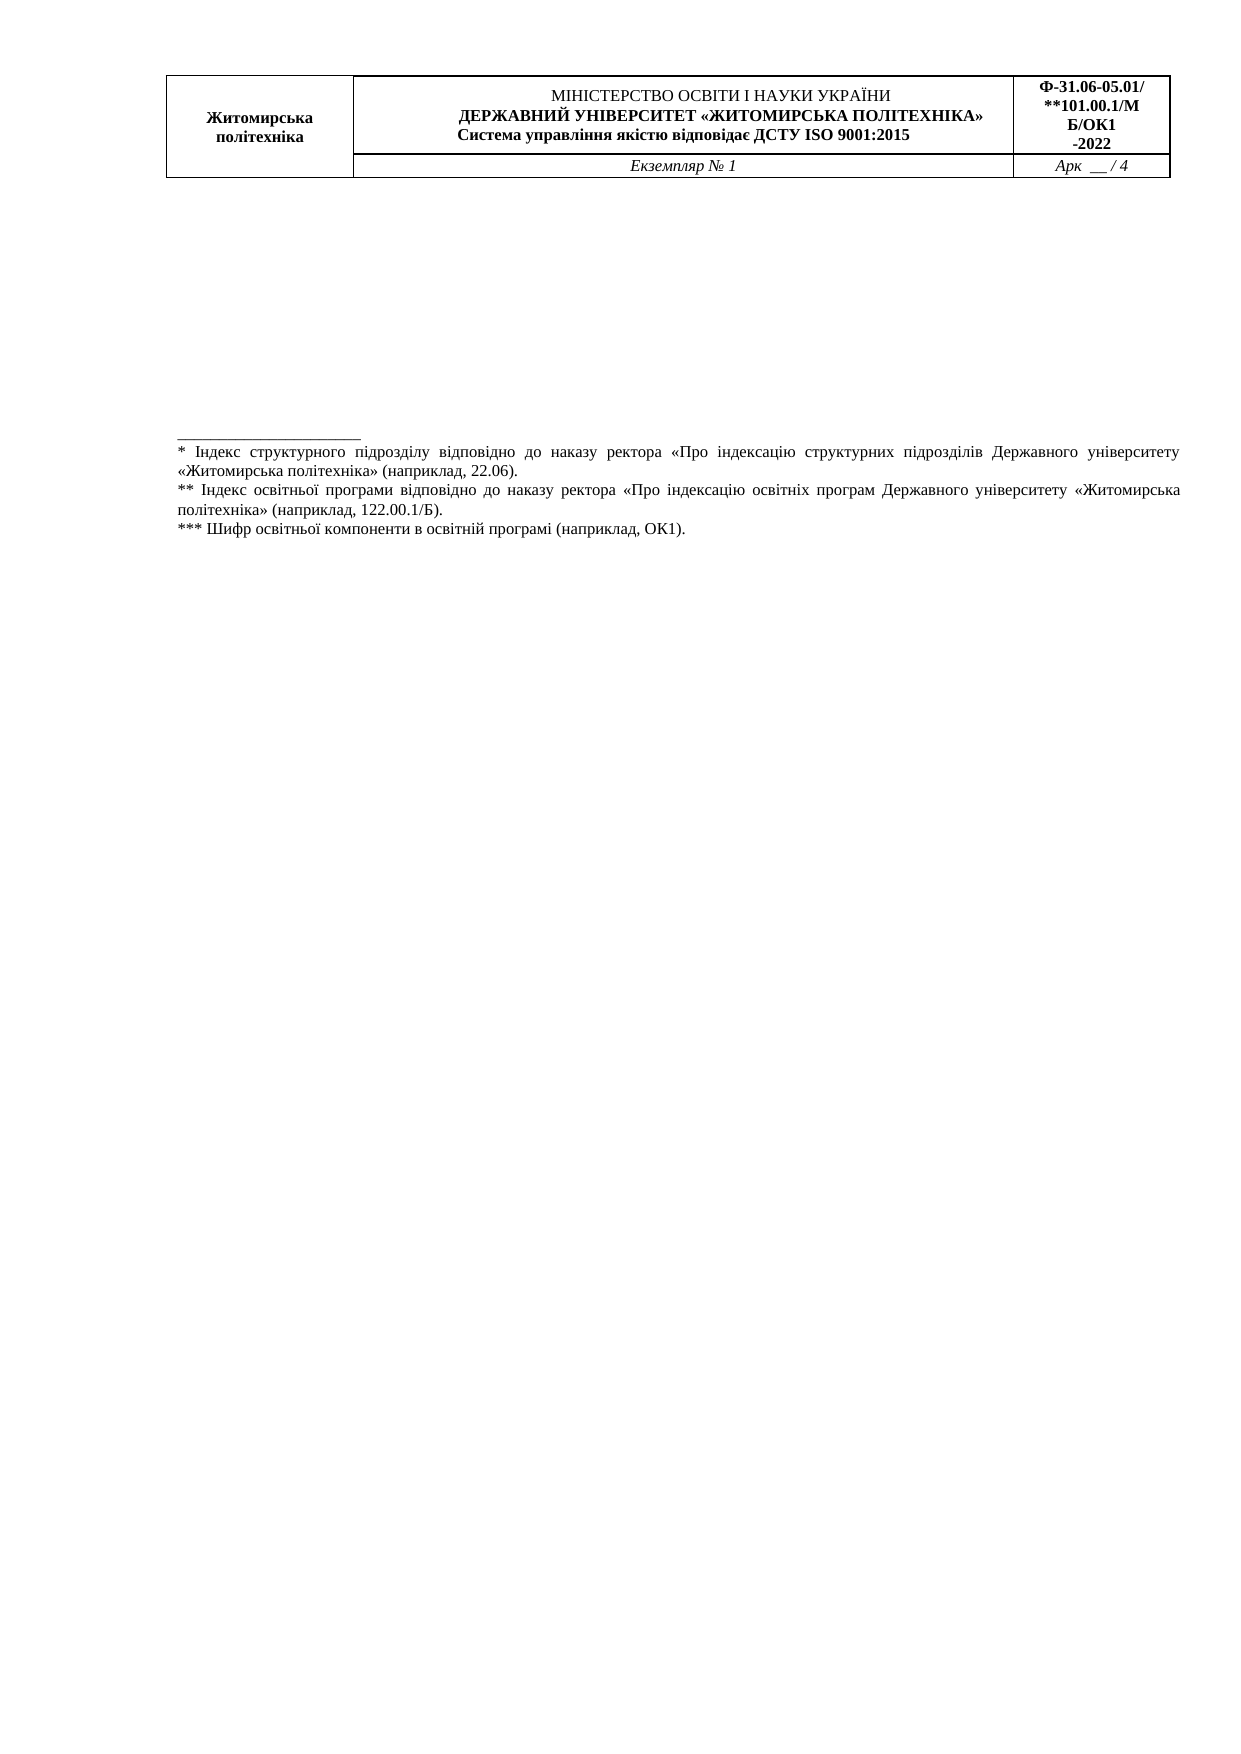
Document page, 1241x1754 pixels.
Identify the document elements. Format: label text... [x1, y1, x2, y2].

text *** Шифр освітньої компоненти в освітній програмі (наприклад, ОК1). [177, 518, 1181, 538]
text ______________________ [177, 423, 1181, 442]
text ** Індекс освітньої програми відповідно до наказу ректора «Про індексацію освітніх програм Державного університету «Житомирська політехніка» (наприклад, 122.00.1/Б). [177, 480, 1181, 518]
text * Індекс структурного підрозділу відповідно до наказу ректора «Про індексацію структурних підрозділів Державного університету «Житомирська політехніка» (наприклад, 22.06). [177, 442, 1181, 480]
